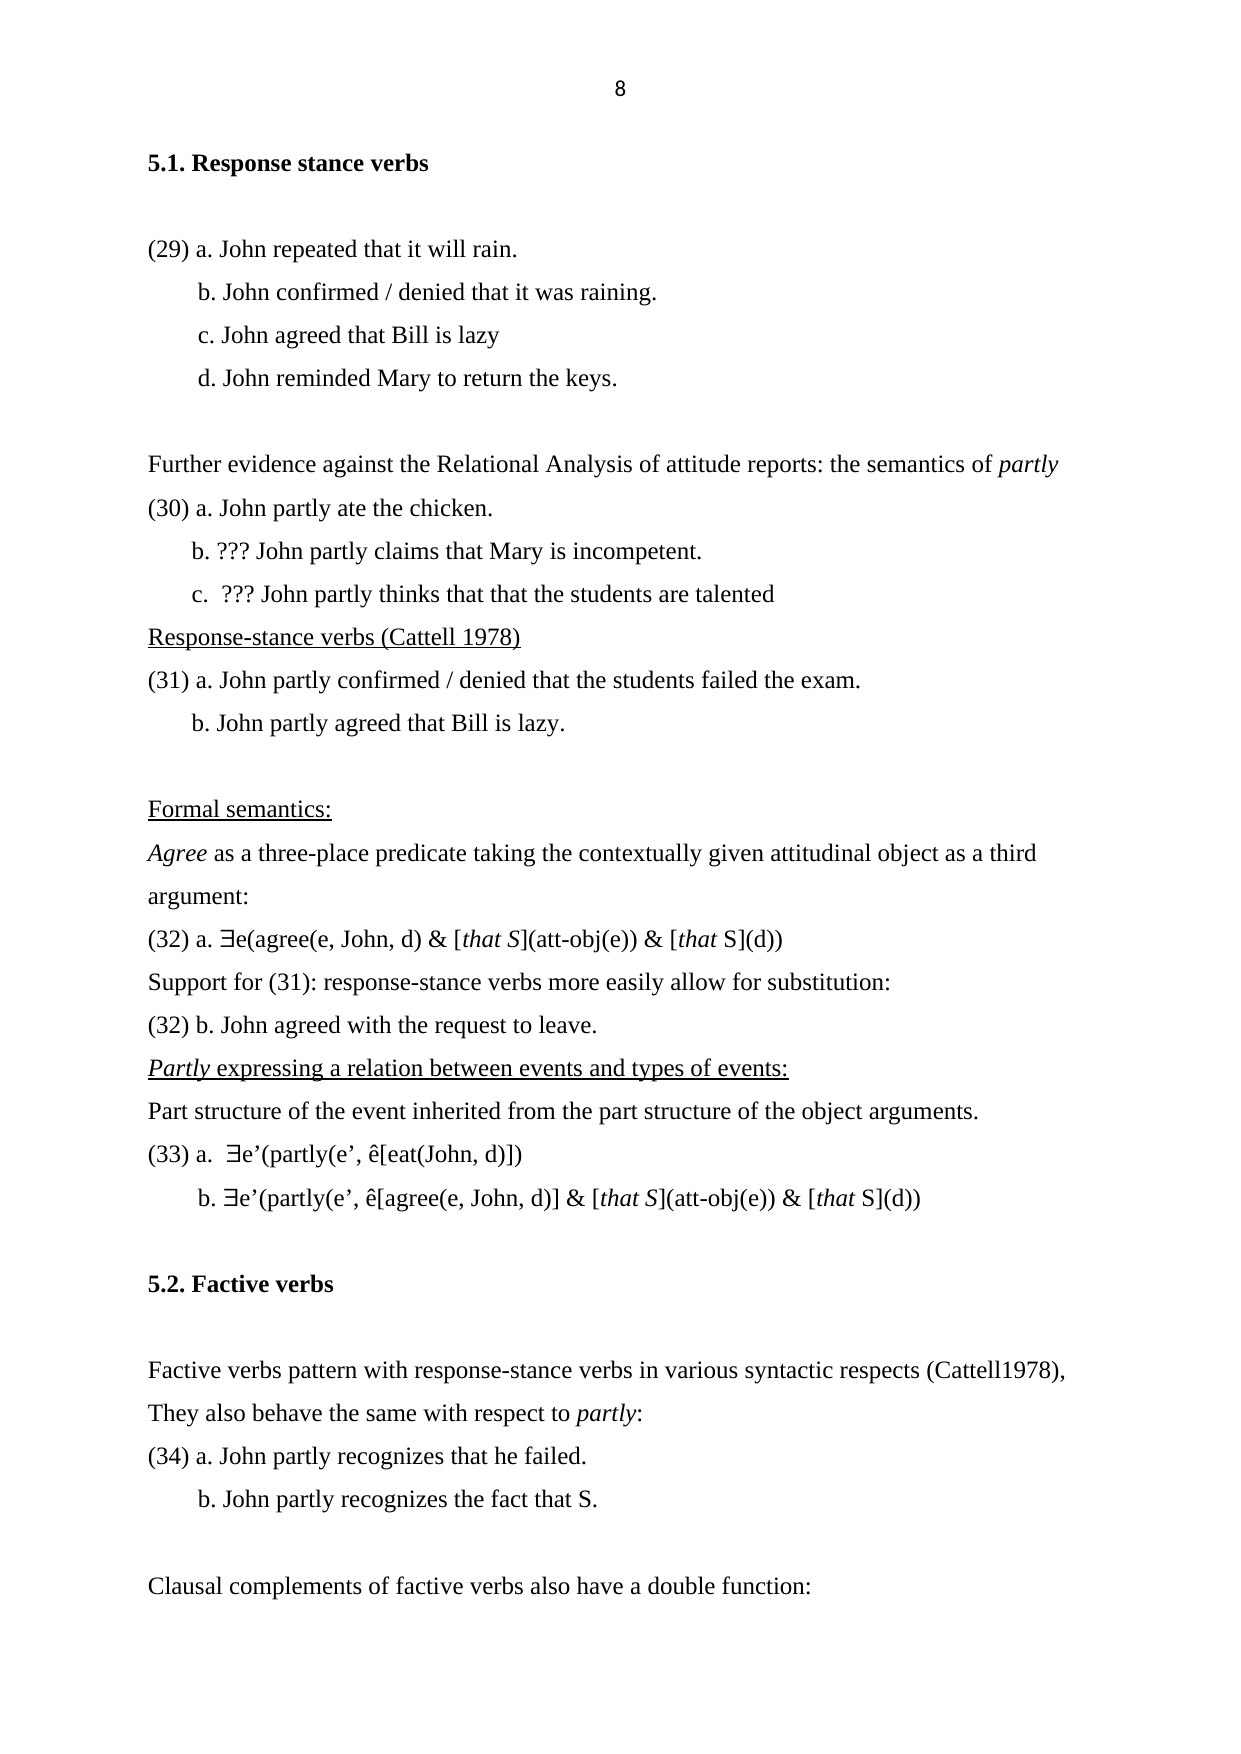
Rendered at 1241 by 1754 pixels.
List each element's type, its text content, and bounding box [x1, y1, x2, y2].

text (31) a. John partly confirmed / denied that the students failed the exam. [148, 665, 1093, 694]
text b. John partly recognizes the fact that S. [148, 1484, 1093, 1513]
text (32) b. John agreed with the request to leave. [148, 1010, 1093, 1039]
text Factive verbs pattern with response-stance verbs in various syntactic respects (Cattell1978), [148, 1355, 1093, 1384]
text They also behave the same with respect to partly: [148, 1398, 1093, 1427]
text (30) a. John partly ate the chicken. [148, 493, 1093, 521]
text Clausal complements of factive verbs also have a double function: [148, 1571, 1093, 1599]
text b. ??? John partly claims that Mary is incompetent. [148, 536, 1093, 564]
text c. ??? John partly thinks that that the students are talented [148, 579, 1093, 608]
text b. John confirmed / denied that it was raining. [148, 277, 1093, 306]
text (32) a. e(agree(e, John, d) & [that S](att-obj(e)) & [that S](d)) [148, 924, 1093, 953]
list Response stance verbs [148, 148, 1093, 176]
list Factive verbs [148, 1269, 1093, 1298]
text Partly expressing a relation between events and types of events: [148, 1053, 1093, 1082]
text Part structure of the event inherited from the part structure of the object arguments. [148, 1096, 1093, 1125]
text Formal semantics: [148, 794, 1093, 823]
text c. John agreed that Bill is lazy [148, 320, 1093, 349]
text Further evidence against the Relational Analysis of attitude reports: the semantics of partly [148, 449, 1093, 478]
text Support for (31): response-stance verbs more easily allow for substitution: [148, 967, 1093, 996]
text d. John reminded Mary to return the keys. [148, 363, 1093, 392]
text Agree as a three-place predicate taking the contextually given attitudinal object as a third argument: [148, 838, 1093, 909]
text (33) a. e’(partly(e’, ê[eat(John, d)]) [148, 1139, 1093, 1168]
text b. e’(partly(e’, ê[agree(e, John, d)] & [that S](att-obj(e)) & [that S](d)) [148, 1183, 1093, 1211]
text (34) a. John partly recognizes that he failed. [148, 1441, 1093, 1470]
text b. John partly agreed that Bill is lazy. [148, 708, 1093, 737]
text (29) a. John repeated that it will rain. [148, 234, 1093, 263]
text Response-stance verbs (Cattell 1978) [148, 622, 1093, 651]
